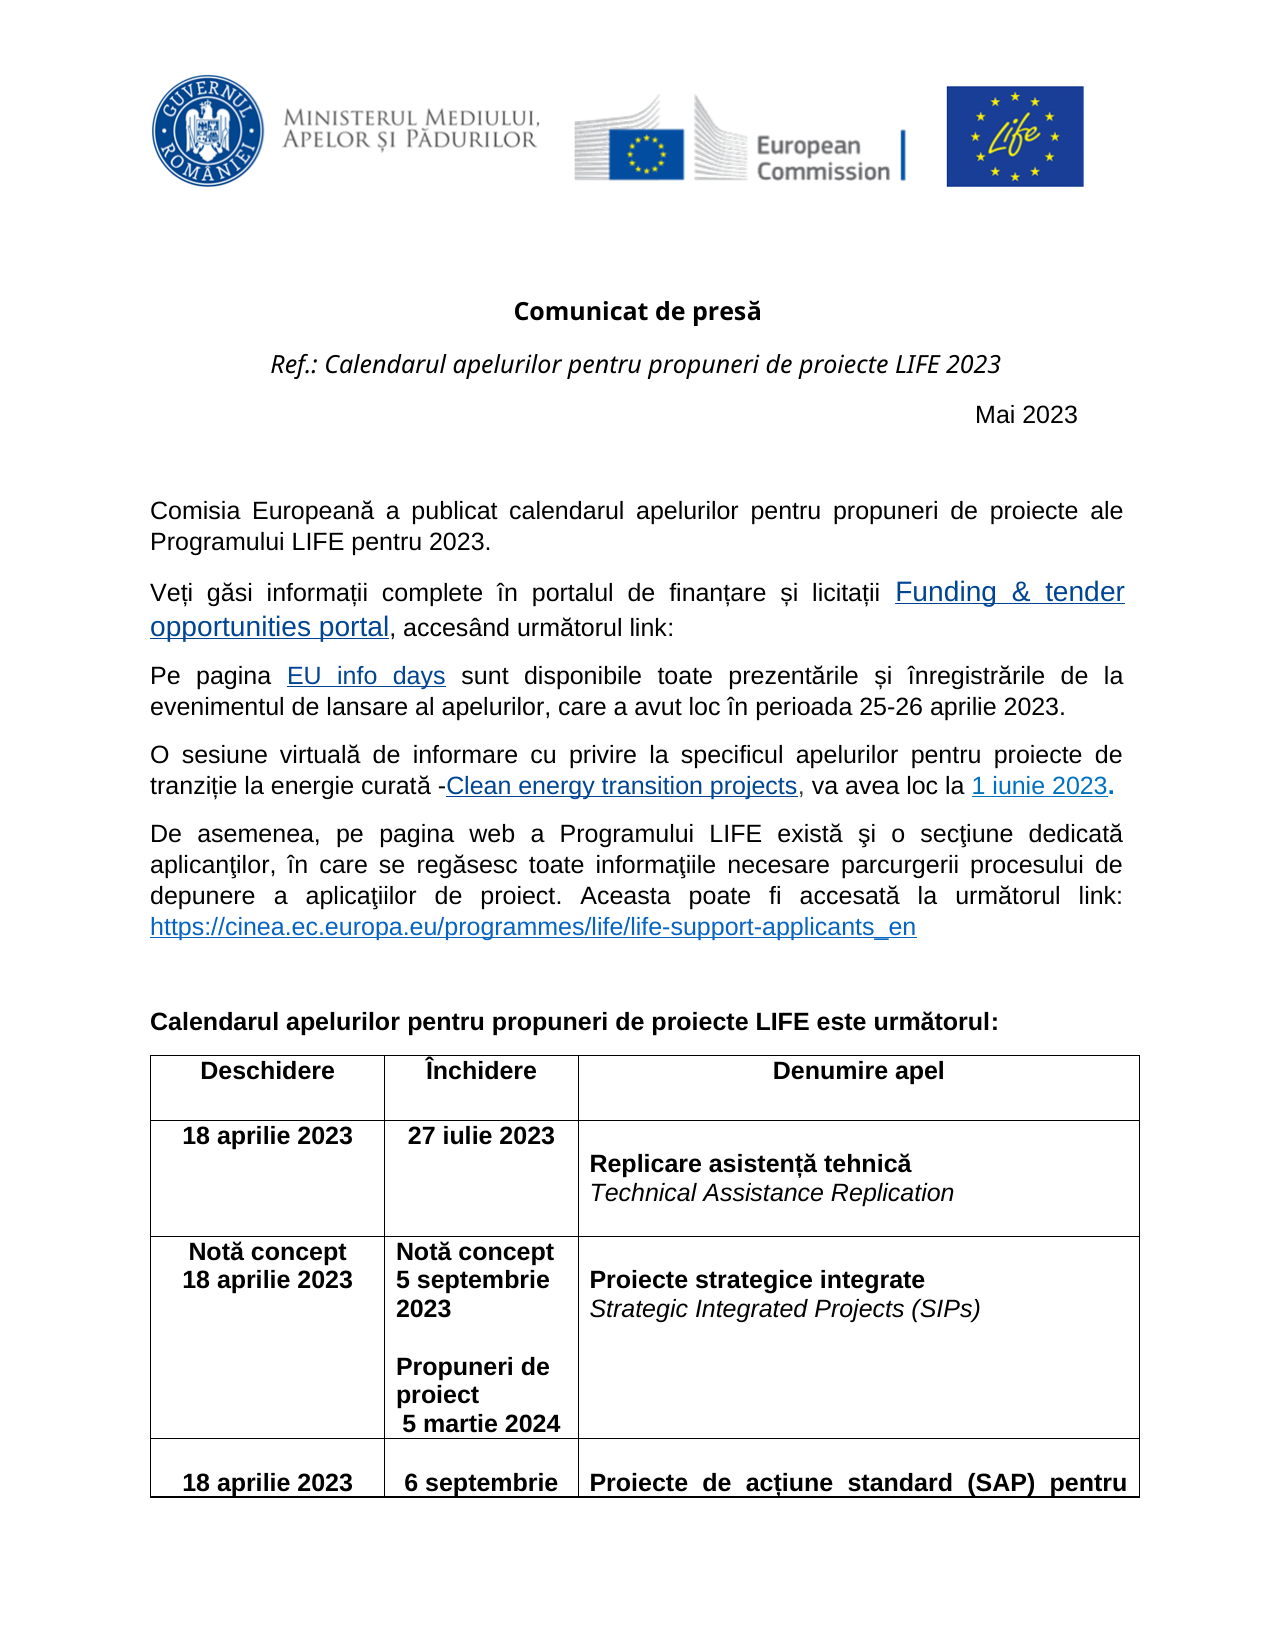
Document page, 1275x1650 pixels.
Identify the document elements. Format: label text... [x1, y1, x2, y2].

text Comunicat de presă [150, 294, 1125, 328]
text Ref.: Calendarul apelurilor pentru propuneri de proiecte LIFE 2023 [150, 347, 1125, 381]
table_header Închidere [385, 1056, 578, 1119]
text O sesiune virtuală de informare cu privire la specificul apelurilor pentru proiecte de tranziție la energie curată -Clean energy transition projects, va avea loc la 1 iunie 2023. [150, 740, 1125, 800]
table_cell 18 aprilie 2023 [151, 1439, 384, 1496]
table_cell 18 aprilie 2023 [151, 1121, 384, 1236]
table_cell Proiecte strategice integrate Strategic Integrated Projects (SIPs) [579, 1237, 1139, 1438]
table_cell 27 iulie 2023 [385, 1121, 578, 1236]
text De asemenea, pe pagina web a Programului LIFE există şi o secţiune dedicată aplicanţilor, în care se regăsesc toate informaţiile necesare parcurgerii procesului de depunere a aplicaţiilor de proiect. Aceasta poate fi accesată la următorul link: https://cinea.ec.europa.eu/programmes/life/life-support-applicants_en [150, 819, 1125, 941]
table_header Deschidere [151, 1056, 384, 1119]
table_cell Notă concept 18 aprilie 2023 [151, 1237, 384, 1438]
text Mai 2023 [150, 401, 1125, 429]
picture [150, 73, 559, 187]
table_cell 6 septembrie 2023 [385, 1439, 578, 1496]
table_cell Replicare asistență tehnică Technical Assistance Replication [579, 1121, 1139, 1236]
text Pe pagina EU info days sunt disponibile toate prezentările și înregistrările de la evenimentul de lansare al apelurilor, care a avut loc în perioada 25-26 aprilie 2023. [150, 661, 1125, 721]
text Calendarul apelurilor pentru propuneri de proiecte LIFE este următorul: [150, 1007, 1125, 1036]
text Veți găsi informații complete în portalul de finanțare și licitații Funding & tender opportunities portal, accesând următorul link: [150, 575, 1125, 642]
table_cell Notă concept 5 septembrie 2023 Propuneri de proiect 5 martie 2024 [385, 1237, 578, 1438]
table_header Denumire apel [579, 1056, 1139, 1119]
picture [574, 86, 1084, 187]
text Comisia Europeană a publicat calendarul apelurilor pentru propuneri de proiecte ale Programului LIFE pentru 2023. [150, 496, 1125, 556]
